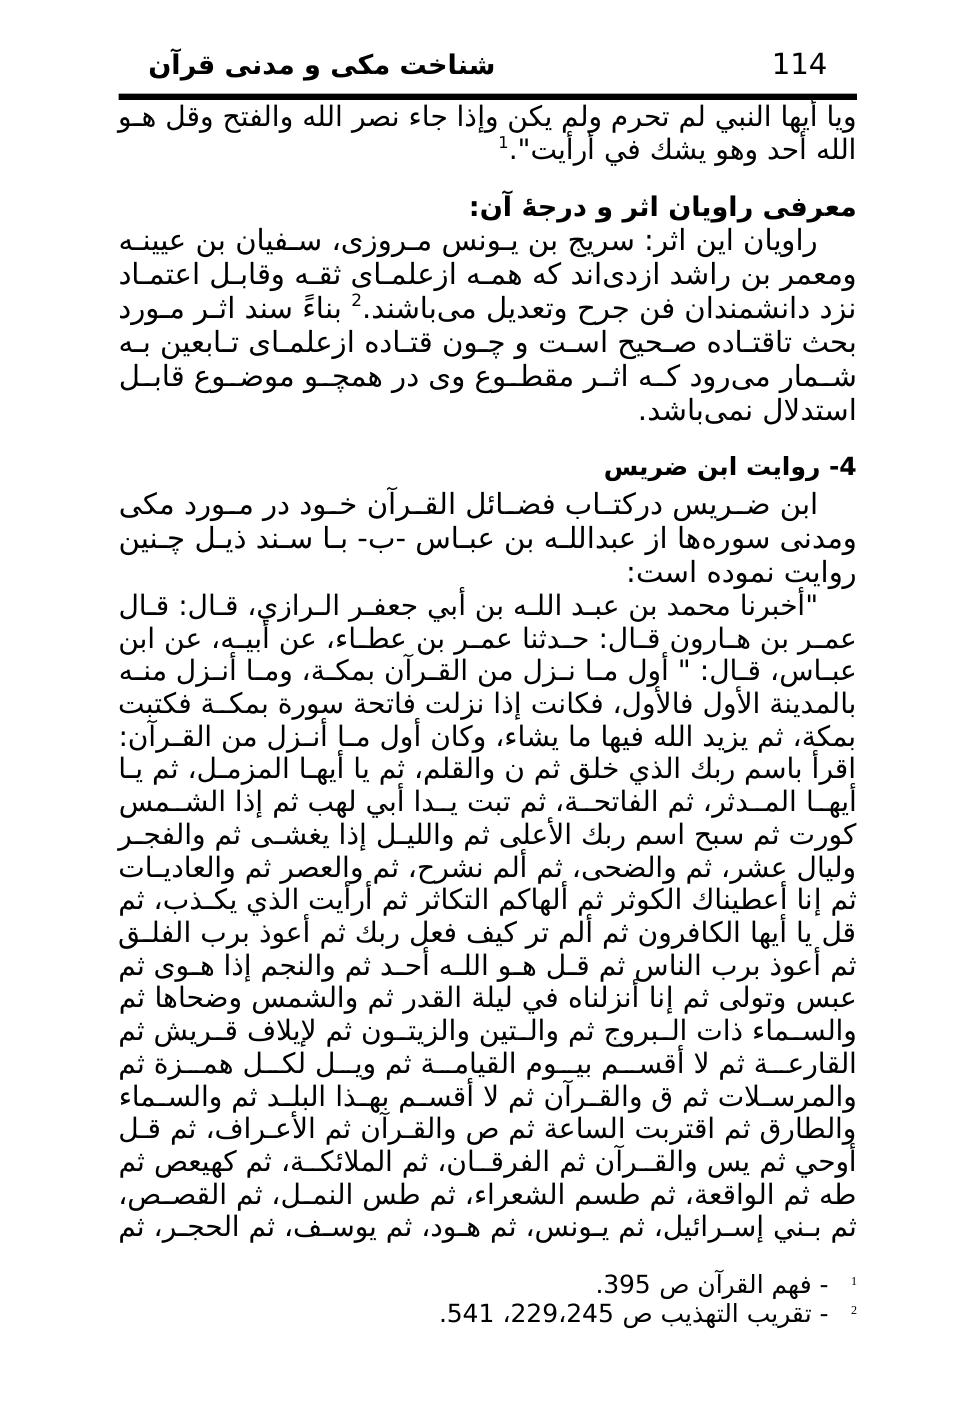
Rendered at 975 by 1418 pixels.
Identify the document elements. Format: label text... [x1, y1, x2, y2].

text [118, 100, 857, 167]
text 4- روایت ابن ضریس [118, 452, 857, 481]
text راویان این اثر: سریج بن یونس مروزى، سفیان بن عیینه ومعمر بن راشد ازدى‌اند که همه ازعلماى ثقه وقابل اعتماد نزد دانشمندان فن جرح وتعدیل مى‌باشند. بناءً سند اثر مورد بحث تاقتاده صحیح است و چون قتاده ازعلماى تابعین به شمار می‌رود که اثر مقطوع وی در همچو موضوع قابل استدلال نمی‌باشد. [118, 223, 857, 427]
text معرفى راویان اثر و درجۀ آن: [118, 192, 857, 223]
text ابن ضریس درکتاب فضائل القرآن خود در مورد مکى ومدنى سوره‌ها از عبدالله بن عباس -ب- با سند ذیل چنین روایت نموده است: [118, 487, 857, 589]
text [118, 589, 857, 1243]
